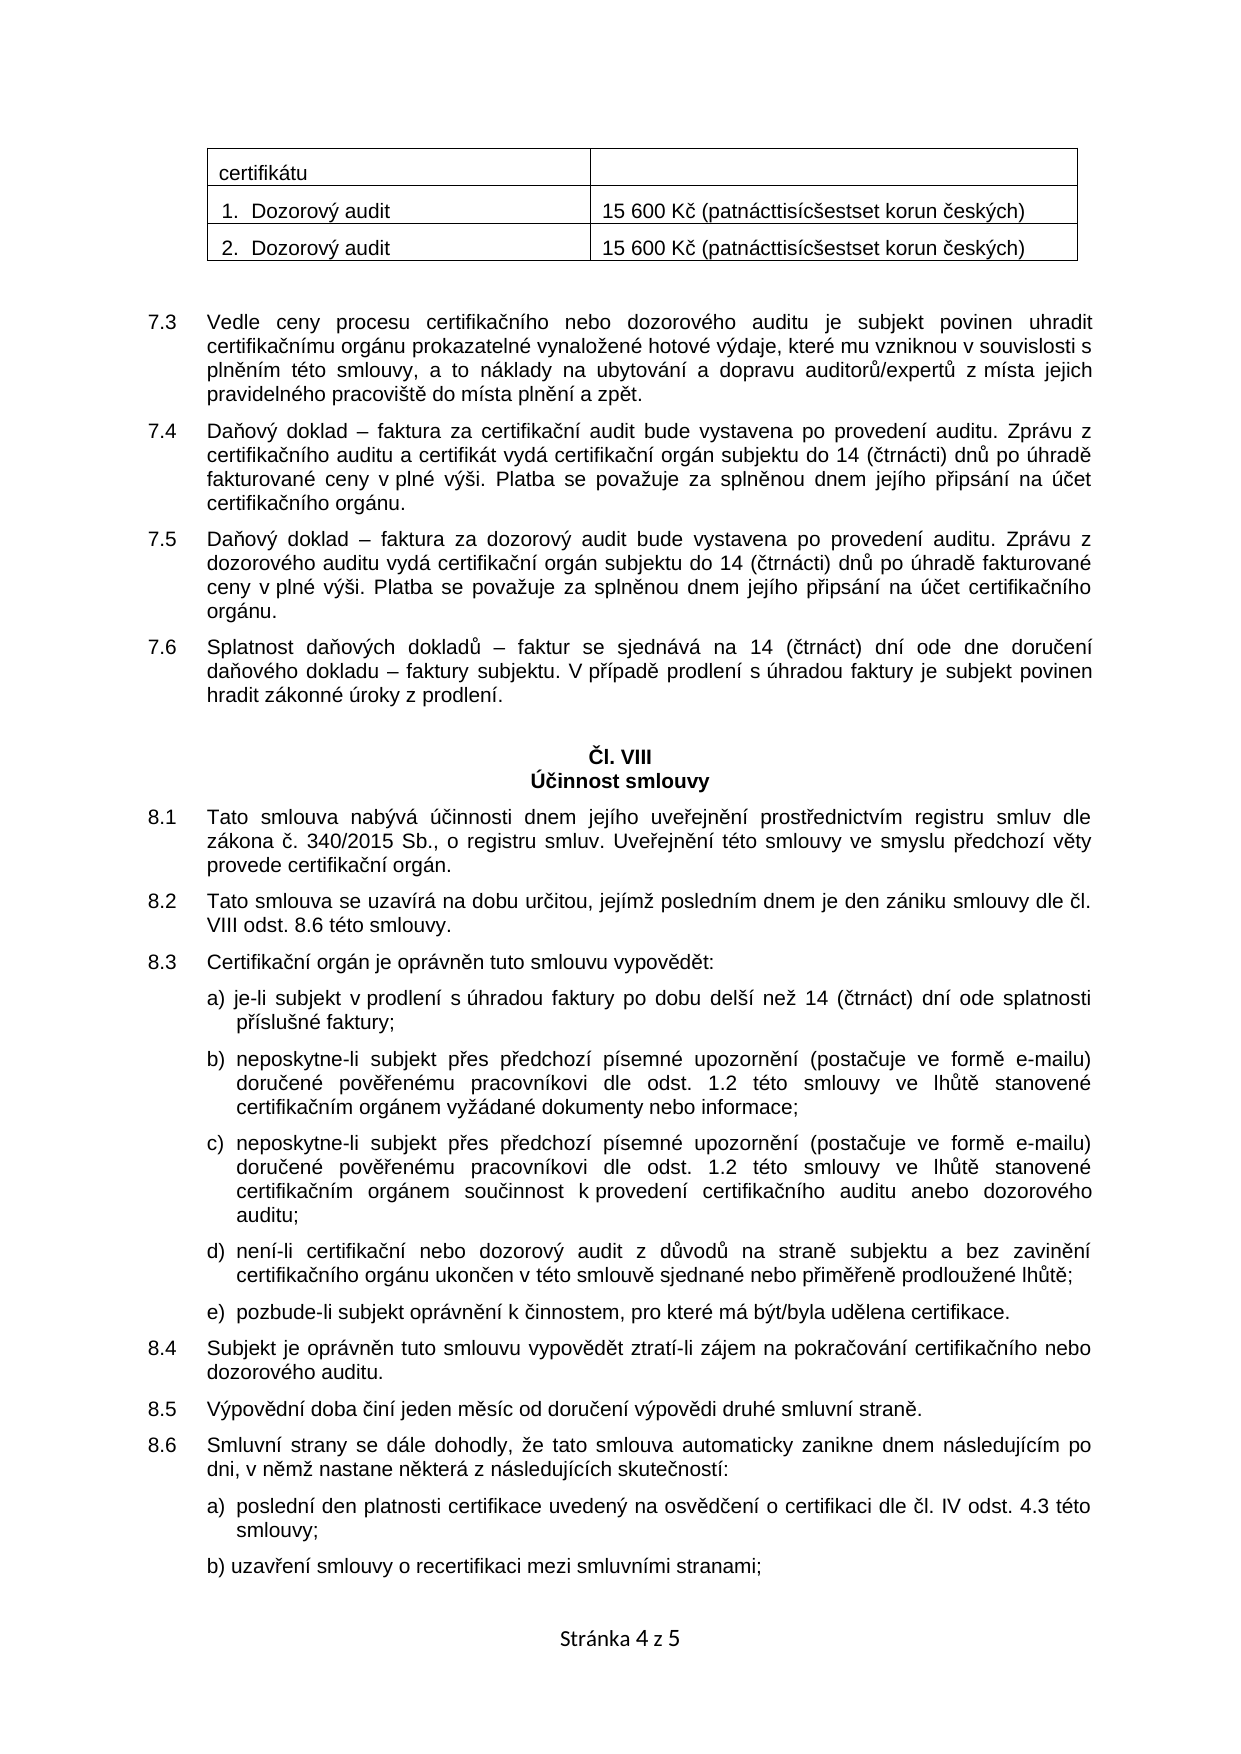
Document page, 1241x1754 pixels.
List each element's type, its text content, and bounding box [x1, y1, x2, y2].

text 7.5 Daňový doklad – faktura za dozorový audit bude vystavena po provedení auditu. Zprávu z dozorového auditu vydá certifikační orgán subjektu do 14 (čtrnácti) dnů po úhradě fakturované ceny v plné výši. Platba se považuje za splněnou dnem jejího připsání na účet certifikačního orgánu. [148, 527, 1093, 623]
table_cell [591, 149, 1077, 185]
text 8.4 Subjekt je oprávněn tuto smlouvu vypovědět ztratí-li zájem na pokračování certifikačního nebo dozorového auditu. [148, 1336, 1093, 1384]
table_cell Dozorový audit [208, 186, 590, 223]
text a) je-li subjekt v prodlení s úhradou faktury po dobu delší než 14 (čtrnáct) dní ode splatnosti příslušné faktury; [207, 986, 1093, 1034]
text 7.3 Vedle ceny procesu certifikačního nebo dozorového auditu je subjekt povinen uhradit certifikačnímu orgánu prokazatelné vynaložené hotové výdaje, které mu vzniknou v souvislosti s plněním této smlouvy, a to náklady na ubytování a dopravu auditorů/expertů z místa jejich pravidelného pracoviště do místa plnění a zpět. [148, 310, 1093, 406]
table_cell 15 600 Kč (patnácttisícšestset korun českých) [591, 224, 1077, 260]
text c) neposkytne-li subjekt přes předchozí písemné upozornění (postačuje ve formě e-mailu) doručené pověřenému pracovníkovi dle odst. 1.2 této smlouvy ve lhůtě stanovené certifikačním orgánem součinnost k provedení certifikačního auditu anebo dozorového auditu; [207, 1131, 1093, 1227]
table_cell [208, 149, 590, 185]
text a) poslední den platnosti certifikace uvedený na osvědčení o certifikaci dle čl. IV odst. 4.3 této smlouvy; [207, 1493, 1093, 1541]
text Čl. VIII [148, 744, 1093, 768]
text Účinnost smlouvy [148, 768, 1093, 792]
text 8.5 Výpovědní doba činí jeden měsíc od doručení výpovědi druhé smluvní straně. [148, 1397, 1093, 1421]
table_cell 15 600 Kč (patnácttisícšestset korun českých) [591, 186, 1077, 223]
text b) neposkytne-li subjekt přes předchozí písemné upozornění (postačuje ve formě e-mailu) doručené pověřenému pracovníkovi dle odst. 1.2 této smlouvy ve lhůtě stanovené certifikačním orgánem vyžádané dokumenty nebo informace; [207, 1047, 1093, 1118]
text 7.6 Splatnost daňových dokladů – faktur se sjednává na 14 (čtrnáct) dní ode dne doručení daňového dokladu – faktury subjektu. V případě prodlení s úhradou faktury je subjekt povinen hradit zákonné úroky z prodlení. [148, 635, 1093, 707]
text 8.6 Smluvní strany se dále dohodly, že tato smlouva automaticky zanikne dnem následujícím po dni, v němž nastane některá z následujících skutečností: [148, 1433, 1093, 1481]
table_cell Dozorový audit [208, 224, 590, 260]
text b) uzavření smlouvy o recertifikaci mezi smluvními stranami; [207, 1554, 1093, 1578]
text 7.4 Daňový doklad – faktura za certifikační audit bude vystavena po provedení auditu. Zprávu z certifikačního auditu a certifikát vydá certifikační orgán subjektu do 14 (čtrnácti) dnů po úhradě fakturované ceny v plné výši. Platba se považuje za splněnou dnem jejího připsání na účet certifikačního orgánu. [148, 418, 1093, 514]
text 8.3 Certifikační orgán je oprávněn tuto smlouvu vypovědět: [148, 950, 1093, 974]
text 8.1 Tato smlouva nabývá účinnosti dnem jejího uveřejnění prostřednictvím registru smluv dle zákona č. 340/2015 Sb., o registru smluv. Uveřejnění této smlouvy ve smyslu předchozí věty provede certifikační orgán. [148, 805, 1093, 877]
text e) pozbude-li subjekt oprávnění k činnostem, pro které má být/byla udělena certifikace. [207, 1300, 1093, 1324]
text d) není-li certifikační nebo dozorový audit z důvodů na straně subjektu a bez zavinění certifikačního orgánu ukončen v této smlouvě sjednané nebo přiměřeně prodloužené lhůtě; [207, 1239, 1093, 1287]
text 8.2 Tato smlouva se uzavírá na dobu určitou, jejímž posledním dnem je den zániku smlouvy dle čl. VIII odst. 8.6 této smlouvy. [148, 889, 1093, 937]
